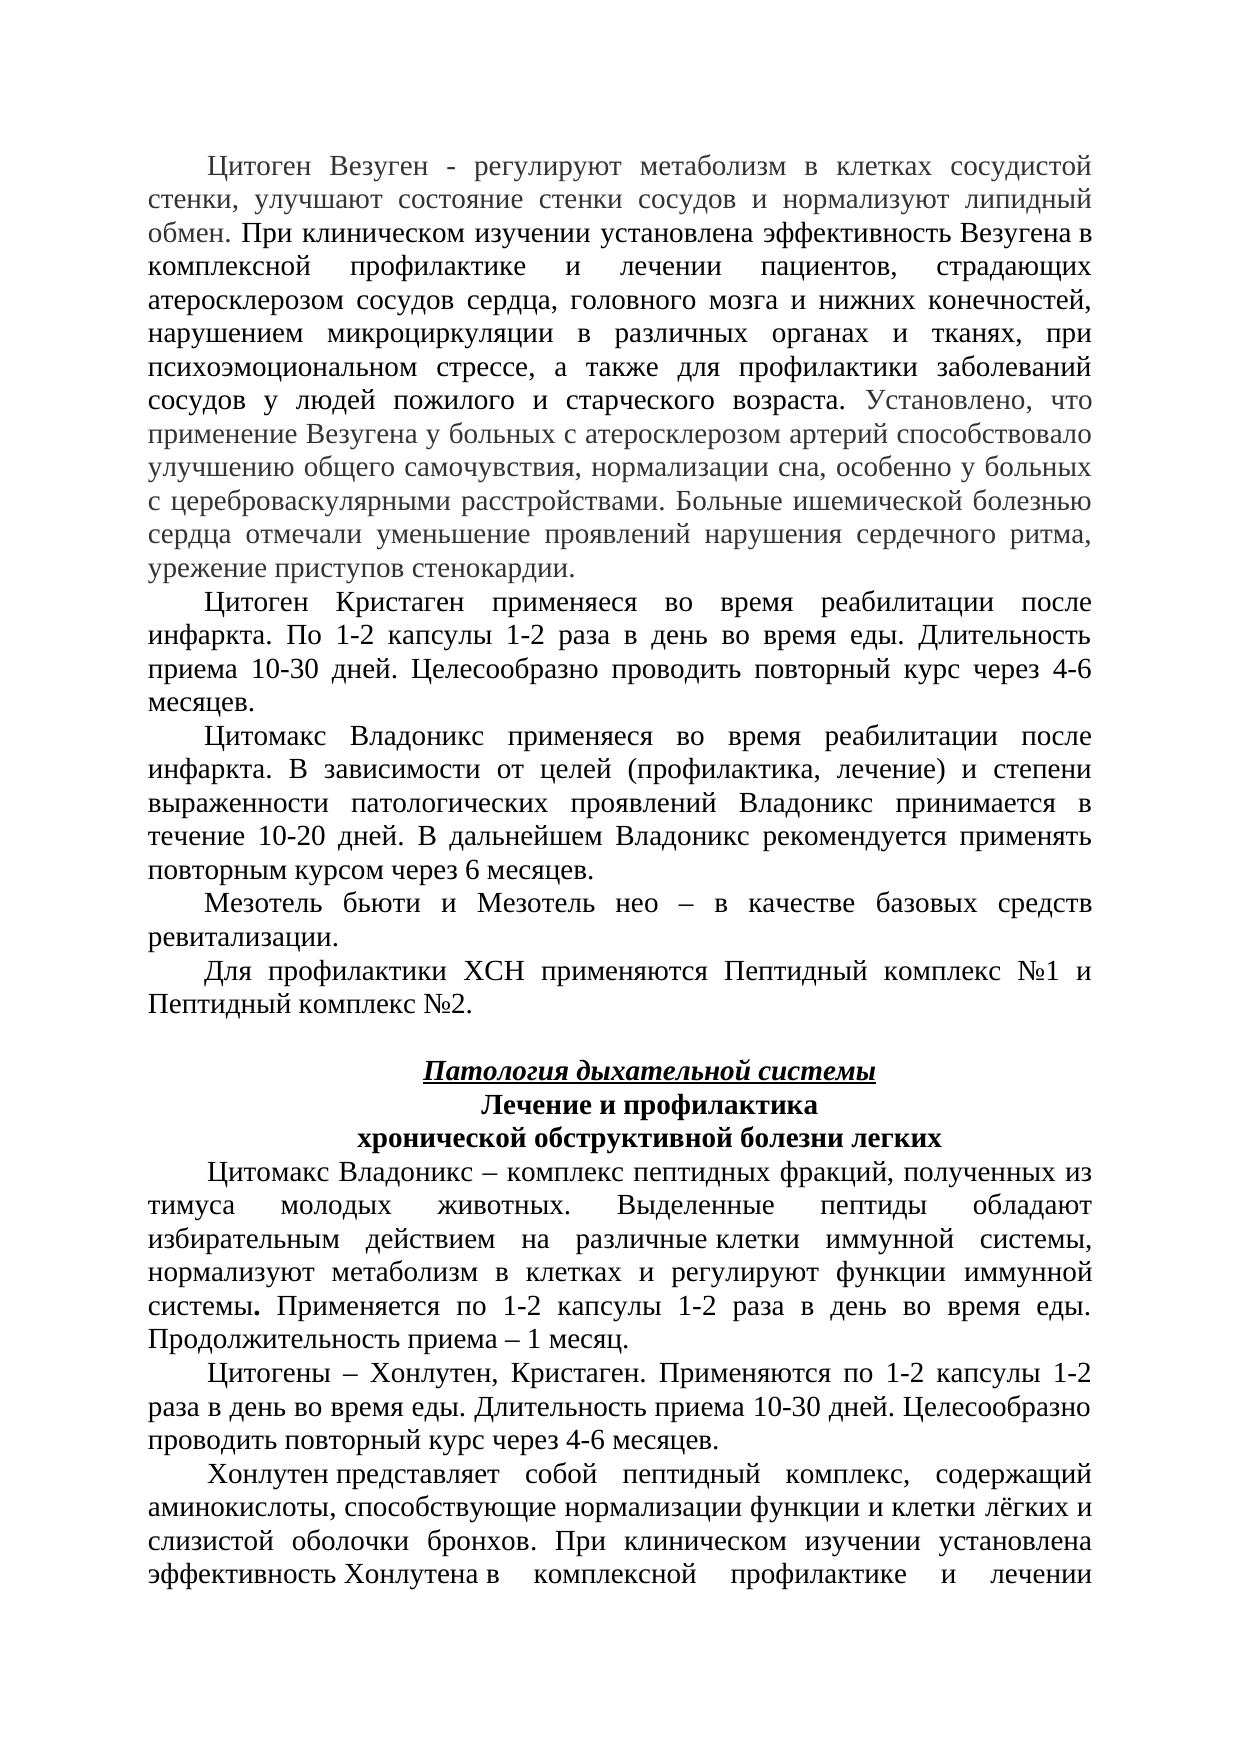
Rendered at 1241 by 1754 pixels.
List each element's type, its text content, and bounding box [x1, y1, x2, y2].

text Цитоген Кристаген применяеся во время реабилитации после инфаркта. По 1-2 капсулы 1-2 раза в день во время еды. Длительность приема 10-30 дней. Целесообразно проводить повторный курс через 4-6 месяцев. [148, 584, 1092, 718]
text хронической обструктивной болезни легких [148, 1120, 1092, 1154]
text Для профилактики ХСН применяются Пептидный комплекс №1 и Пептидный комплекс №2. [148, 953, 1092, 1020]
text Лечение и профилактика [148, 1087, 1092, 1120]
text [148, 1456, 1092, 1590]
text Патология дыхательной системы [148, 1053, 1092, 1087]
text Мезотель бьюти и Мезотель нео – в качестве базовых средств ревитализации. [148, 886, 1092, 953]
text Цитомакс Владоникс – комплекс пептидных фракций, полученных из тимуса молодых животных. Выделенные пептиды обладают избирательным действием на различные клетки иммунной системы, нормализуют метаболизм в клетках и регулируют функции иммунной системы. Применяется по 1-2 капсулы 1-2 раза в день во время еды. Продолжительность приема – 1 месяц. [148, 1154, 1092, 1355]
text Цитомакс Владоникс применяеся во время реабилитации после инфаркта. В зависимости от целей (профилактика, лечение) и степени выраженности патологических проявлений Владоникс принимается в течение 10-20 дней. В дальнейшем Владоникс рекомендуется применять повторным курсом через 6 месяцев. [148, 718, 1092, 886]
text Цитогены – Хонлутен, Кристаген. Применяются по 1-2 капсулы 1-2 раза в день во время еды. Длительность приема 10-30 дней. Целесообразно проводить повторный курс через 4-6 месяцев. [148, 1355, 1092, 1456]
text Цитоген Везуген - регулируют метаболизм в клетках сосудистой стенки, улучшают состояние стенки сосудов и нормализуют липидный обмен. При клиническом изучении установлена эффективность Везугена в комплексной профилактике и лечении пациентов, страдающих атеросклерозом сосудов сердца, головного мозга и нижних конечностей, нарушением микроциркуляции в различных органах и тканях, при психоэмоциональном стрессе, а также для профилактики заболеваний сосудов у людей пожилого и старческого возраста. Установлено, что применение Везугена у больных с атеросклерозом артерий способствовало улучшению общего самочувствия, нормализации сна, особенно у больных с цереброваскулярными расстройствами. Больные ишемической болезнью сердца отмечали уменьшение проявлений нарушения сердечного ритма, урежение приступов стенокардии. [148, 148, 1092, 584]
